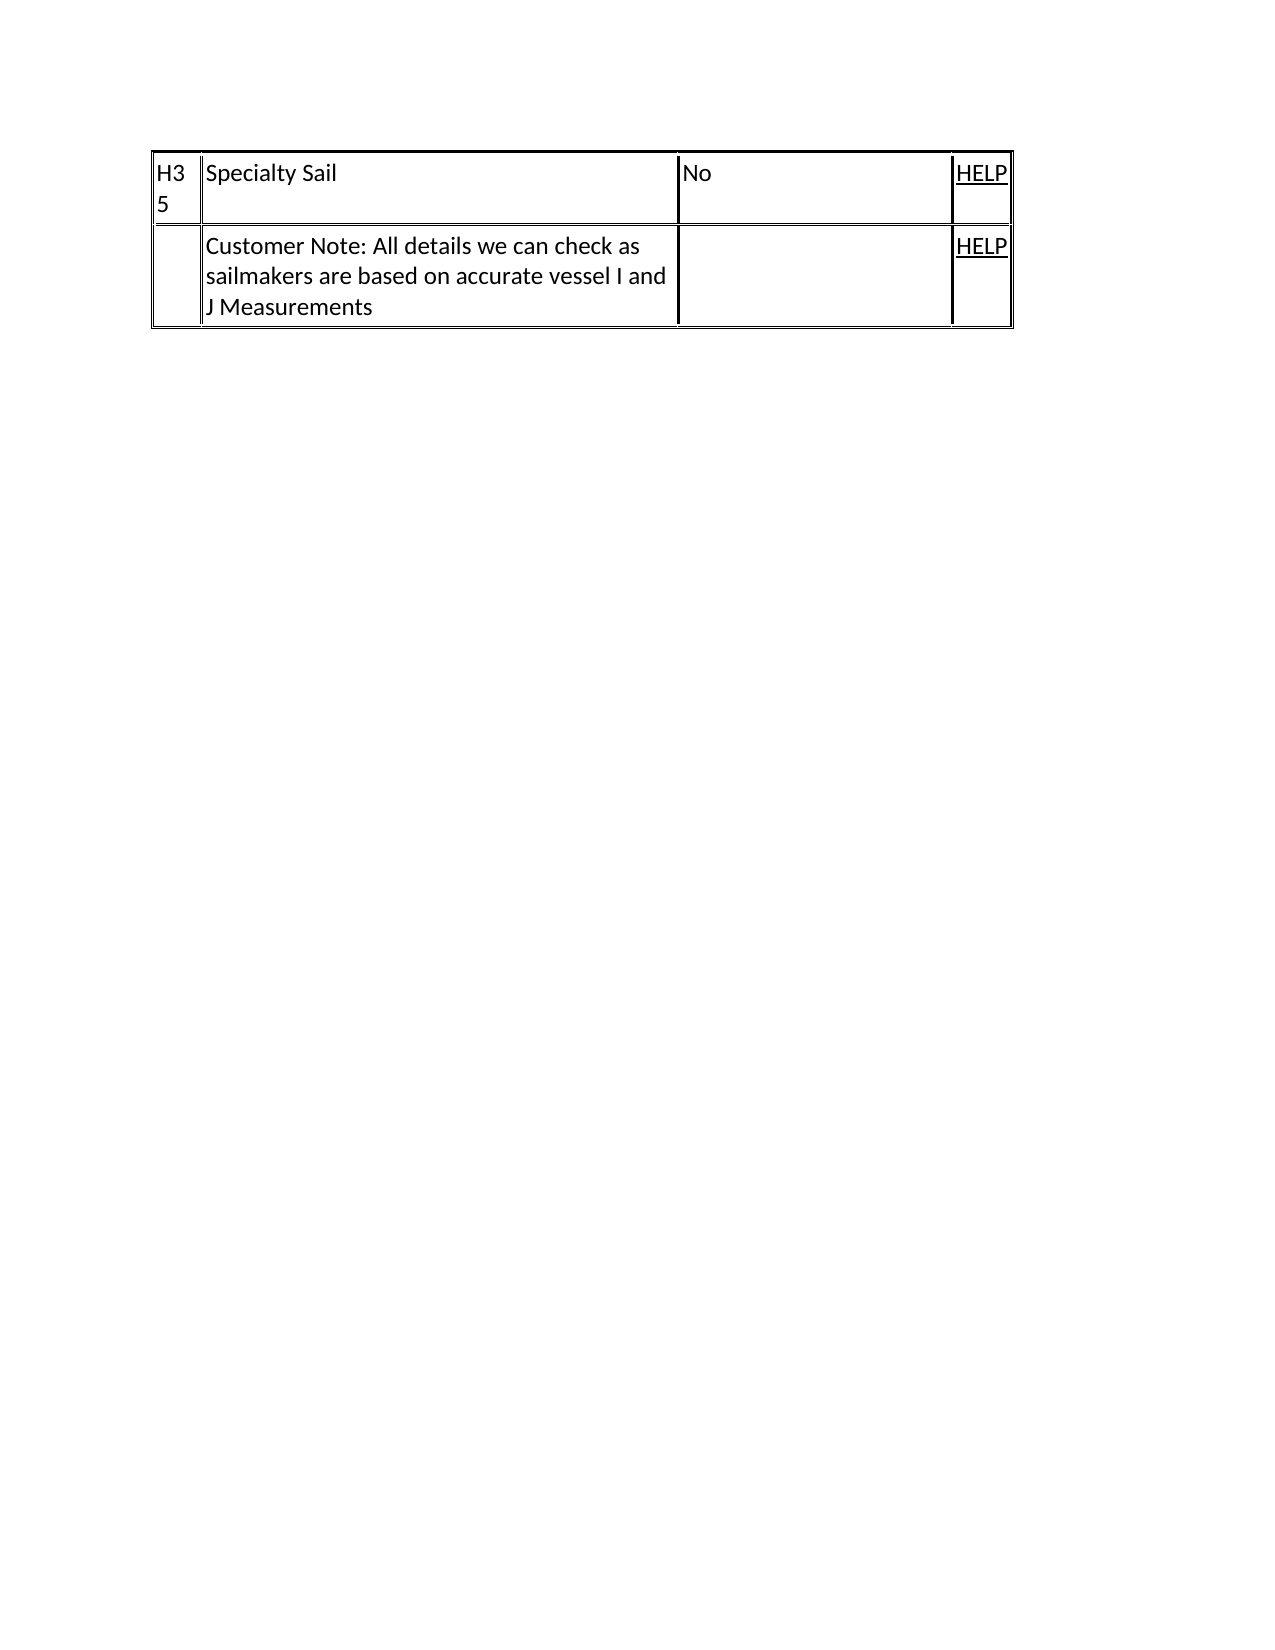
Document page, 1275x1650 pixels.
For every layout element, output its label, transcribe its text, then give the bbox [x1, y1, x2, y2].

table_cell Specialty Sail [201, 152, 678, 223]
table_cell Customer Note: All details we can check as sailmakers are based on accurate vessel I and J Measurements [201, 226, 678, 326]
table_cell [678, 226, 952, 326]
table_cell H35 [154, 153, 201, 223]
table_cell HELP [952, 153, 1010, 223]
table_cell HELP [952, 223, 1012, 326]
table_cell [152, 223, 201, 326]
table_cell No [678, 152, 952, 223]
